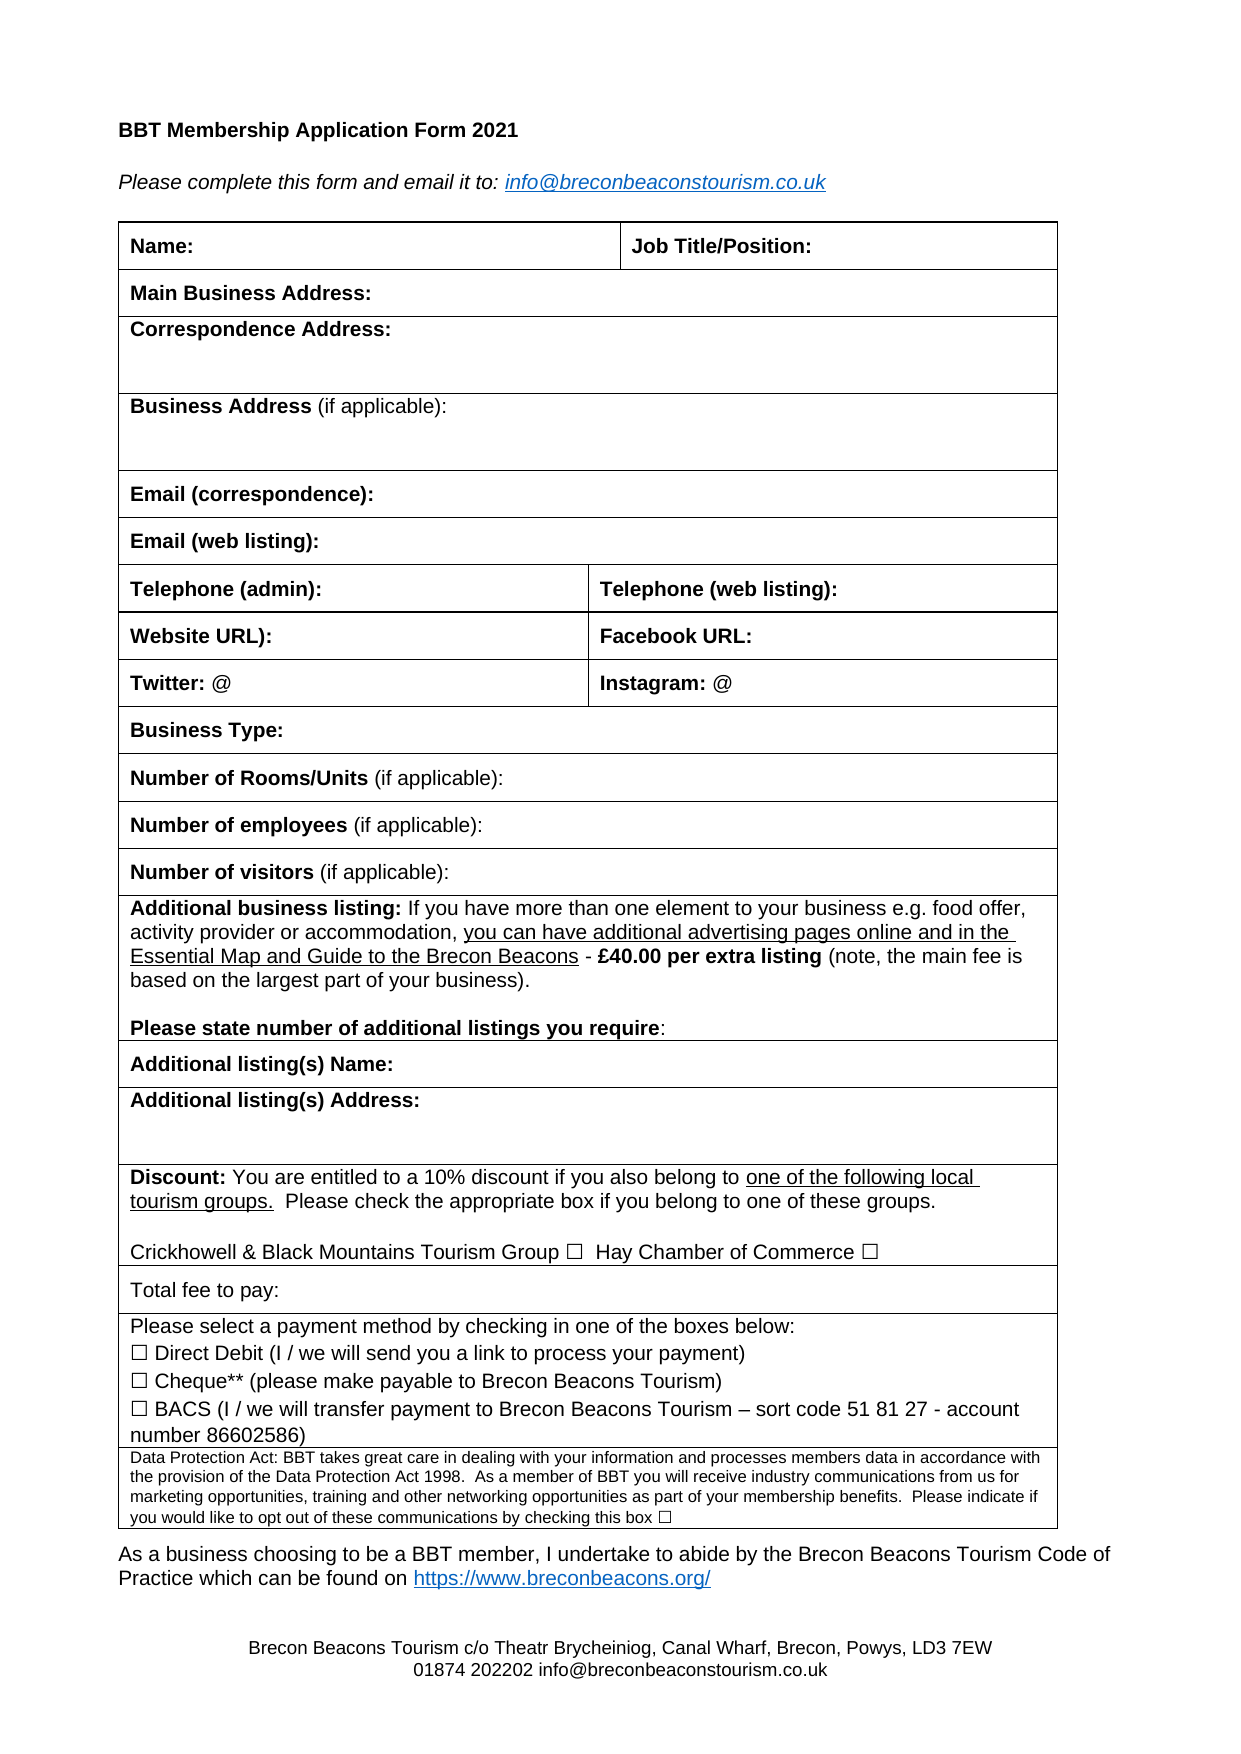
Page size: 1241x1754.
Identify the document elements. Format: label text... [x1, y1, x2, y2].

text Please complete this form and email it to: info@breconbeaconstourism.co.uk [118, 170, 1122, 194]
table_cell Number of employees (if applicable): [119, 802, 1057, 848]
table_cell Number of Rooms/Units (if applicable): [119, 754, 1057, 801]
table_cell Telephone (web listing): [589, 565, 1057, 611]
table_cell Business Type: [119, 707, 1057, 753]
table_cell Data Protection Act: BBT takes great care in dealing with your information and processes members data in accordance with the provision of the Data Protection Act 1998. As a member of BBT you will receive industry communications from us for marketing opportunities, training and other networking opportunities as part of your membership benefits. Please indicate if you would like to opt out of these communications by checking this box [119, 1448, 1057, 1528]
table_cell Website URL): [119, 613, 588, 659]
table_cell Additional listing(s) Name: [119, 1041, 1057, 1087]
table_header Name: [119, 223, 620, 269]
table_cell Instagram: @ [589, 660, 1057, 706]
table_cell Total fee to pay: [119, 1266, 1057, 1313]
table_cell Email (web listing): [119, 518, 1057, 564]
table_cell Email (correspondence): [119, 471, 1057, 517]
table_cell Main Business Address: [119, 270, 1057, 316]
table_cell Additional listing(s) Address: [119, 1088, 1057, 1164]
text As a business choosing to be a BBT member, I undertake to abide by the Brecon Beacons Tourism Code of Practice which can be found on https://www.breconbeacons.org/ [118, 1542, 1122, 1590]
text BBT Membership Application Form 2021 [118, 118, 1122, 142]
table_cell Please select a payment method by checking in one of the boxes below: Direct Debit (I / we will send you a link to process your payment) Cheque** (please make payable to Brecon Beacons Tourism) BACS (I / we will transfer payment to Brecon Beacons Tourism – sort code 51 81 27 - account number 86602586) [119, 1314, 1057, 1447]
table_cell Number of visitors (if applicable): [119, 849, 1057, 895]
table_cell Business Address (if applicable): [119, 394, 1057, 469]
table_header Job Title/Position: [621, 223, 1057, 269]
table_cell Discount: You are entitled to a 10% discount if you also belong to one of the following local tourism groups. Please check the appropriate box if you belong to one of these groups. Crickhowell & Black Mountains Tourism Group Hay Chamber of Commerce [119, 1165, 1057, 1265]
table_cell Twitter: @ [119, 660, 588, 706]
table_cell Facebook URL: [589, 613, 1057, 659]
table_cell Correspondence Address: [119, 317, 1057, 393]
table_cell Additional business listing: If you have more than one element to your business e.g. food offer, activity provider or accommodation, you can have additional advertising pages online and in the Essential Map and Guide to the Brecon Beacons - £40.00 per extra listing (note, the main fee is based on the largest part of your business). Please state number of additional listings you require: [119, 896, 1057, 1040]
table_cell Telephone (admin): [119, 565, 588, 611]
